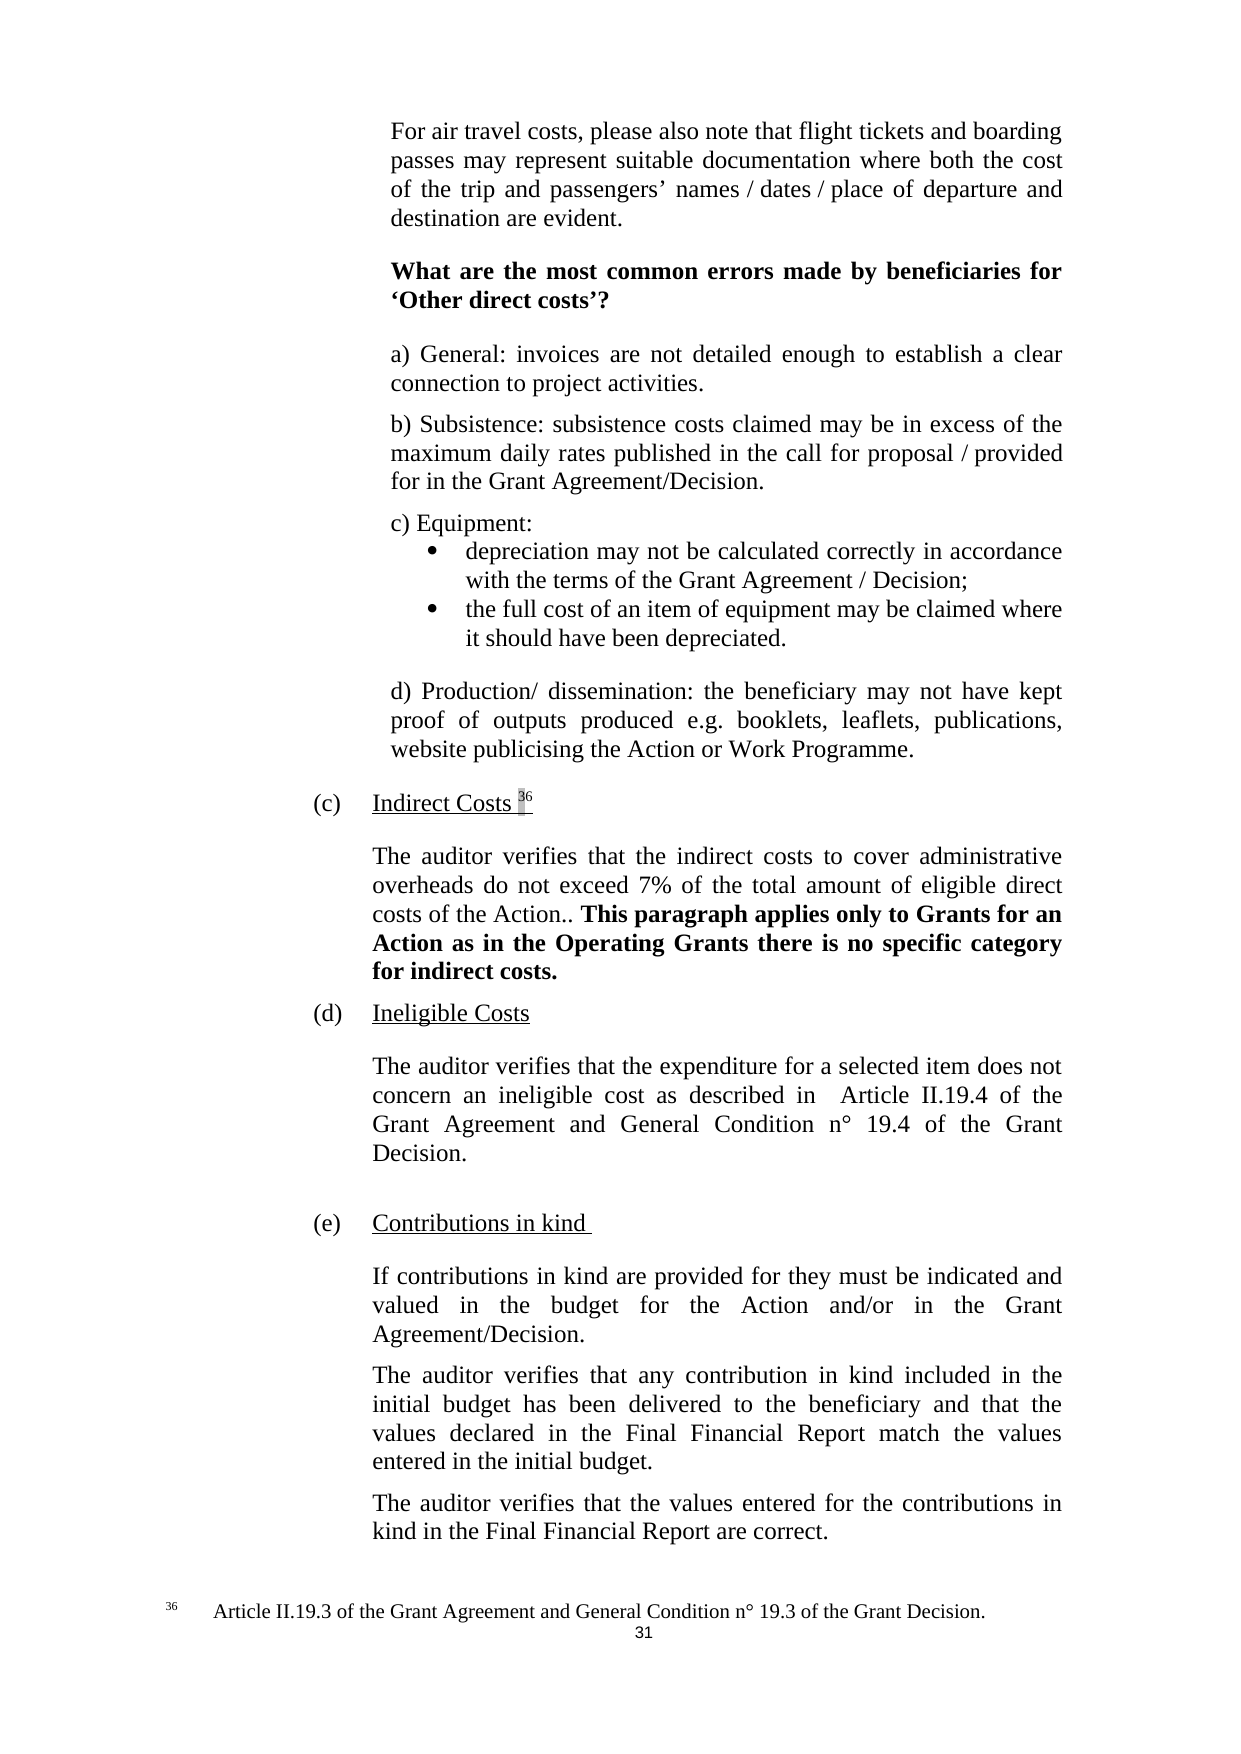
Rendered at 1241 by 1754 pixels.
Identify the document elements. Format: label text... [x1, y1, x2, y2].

list Contributions in kind [313, 1208, 1063, 1236]
text d) Production/ dissemination: the beneficiary may not have kept proof of outputs produced e.g. booklets, leaflets, publications, website publicising the Action or Work Programme. [390, 676, 1063, 763]
list If contributions in kind are provided for they must be indicated and valued in the budget for the Action and/or in the Grant Agreement/Decision. [372, 1261, 1063, 1348]
list Ineligible Costs [313, 998, 1063, 1026]
text b) Subsistence: subsistence costs claimed may be in excess of the maximum daily rates published in the call for proposal / provided for in the Grant Agreement/Decision. [390, 409, 1063, 495]
list The auditor verifies that any contribution in kind included in the initial budget has been delivered to the beneficiary and that the values declared in the Final Financial Report match the values entered in the initial budget. [372, 1360, 1063, 1475]
list The auditor verifies that the values entered for the contributions in kind in the Final Financial Report are correct. [372, 1488, 1063, 1545]
list The auditor verifies that the expenditure for a selected item does not concern an ineligible cost as described in Article II.19.4 of the Grant Agreement and General Condition n° 19.4 of the Grant Decision. [372, 1051, 1063, 1166]
list depreciation may not be calculated correctly in accordance with the terms of the Grant Agreement / Decision; [428, 536, 1063, 594]
text What are the most common errors made by beneficiaries for ‘Other direct costs’? [390, 256, 1063, 314]
text For air travel costs, please also note that flight tickets and boarding passes may represent suitable documentation where both the cost of the trip and passengers’ names / dates / place of departure and destination are evident. [390, 116, 1063, 231]
list Indirect Costs [313, 788, 518, 816]
list Indirect Costs [525, 788, 1063, 816]
list The auditor verifies that the indirect costs to cover administrative overheads do not exceed 7% of the total amount of eligible direct costs of the Action.. This paragraph applies only to Grants for an Action as in the Operating Grants there is no specific category for indirect costs. [372, 841, 1063, 985]
list the full cost of an item of equipment may be claimed where it should have been depreciated. [428, 594, 1063, 651]
text c) Equipment: [390, 508, 1063, 536]
text a) General: invoices are not detailed enough to establish a clear connection to project activities. [390, 339, 1063, 396]
